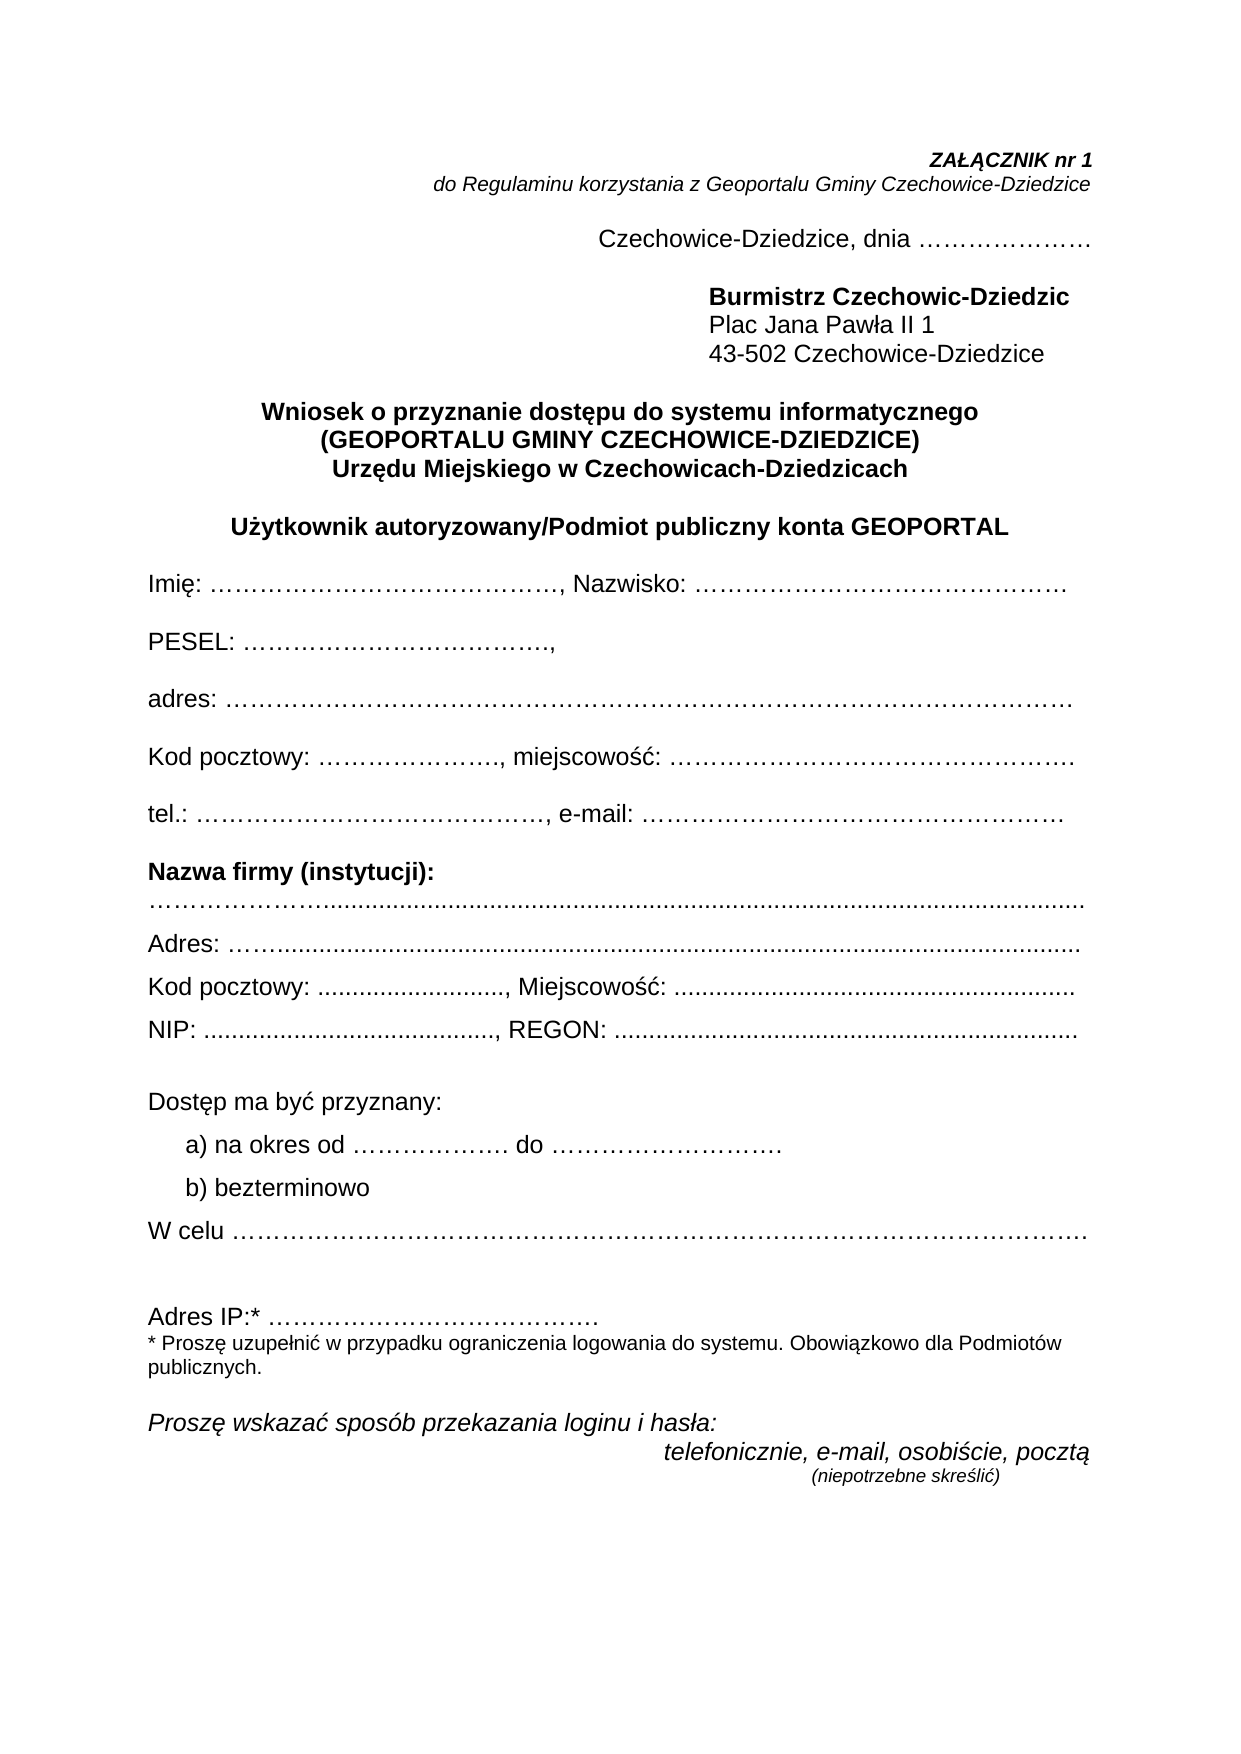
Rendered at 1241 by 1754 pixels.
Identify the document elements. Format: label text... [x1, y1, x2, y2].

text Czechowice-Dziedzice, dnia ………………… [185, 224, 1093, 253]
text PESEL: ………………………………., [148, 627, 1093, 656]
text Imię: ……………………………………, Nazwisko: ……………………………………… [148, 569, 1093, 598]
text Kod pocztowy: …………………., miejscowość: …………………………………………. [148, 742, 1093, 771]
text (niepotrzebne skreślić) [775, 1465, 1093, 1487]
text Urzędu Miejskiego w Czechowicach-Dziedzicach [148, 454, 1093, 483]
text ………………….............................................................................................................. [148, 886, 1093, 914]
text Kod pocztowy: ..........................., Miejscowość: .......................................................... [148, 972, 1093, 1001]
text * Proszę uzupełnić w przypadku ograniczenia logowania do systemu. Obowiązkowo dla Podmiotów publicznych. [148, 1331, 1093, 1379]
text Plac Jana Pawła II 1 [709, 311, 1093, 339]
text Proszę wskazać sposób przekazania loginu i hasła: [148, 1408, 1093, 1437]
text Dostęp ma być przyznany: [148, 1087, 1093, 1116]
text adres: ………………………………………………………………………………………… [148, 684, 1093, 713]
text (GEOPORTALU GMINY CZECHOWICE-DZIEDZICE) [148, 426, 1093, 454]
text a) na okres od ………………. do ………………………. [185, 1130, 1093, 1159]
text Wniosek o przyznanie dostępu do systemu informatycznego [148, 397, 1093, 426]
text Burmistrz Czechowic-Dziedzic [709, 282, 1093, 311]
text NIP: .........................................., REGON: ................................................................... [148, 1015, 1093, 1044]
text 43-502 Czechowice-Dziedzice [709, 339, 1093, 368]
text Adres IP:* …………………………………. [148, 1302, 1093, 1331]
text W celu …………………………………………………………………………………………. [148, 1216, 1093, 1245]
text telefonicznie, e-mail, osobiście, pocztą [148, 1437, 1093, 1465]
text do Regulaminu korzystania z Geoportalu Gminy Czechowice-Dziedzice [185, 172, 1093, 196]
text ZAŁĄCZNIK nr 1 [185, 148, 1093, 172]
text b) bezterminowo [185, 1173, 1093, 1202]
text Użytkownik autoryzowany/Podmiot publiczny konta GEOPORTAL [148, 512, 1093, 541]
text Nazwa firmy (instytucji): [148, 857, 1093, 886]
text Adres: …….................................................................................................................... [148, 929, 1093, 957]
text tel.: ……………………………………, e-mail: …………………………………………… [148, 799, 1093, 828]
